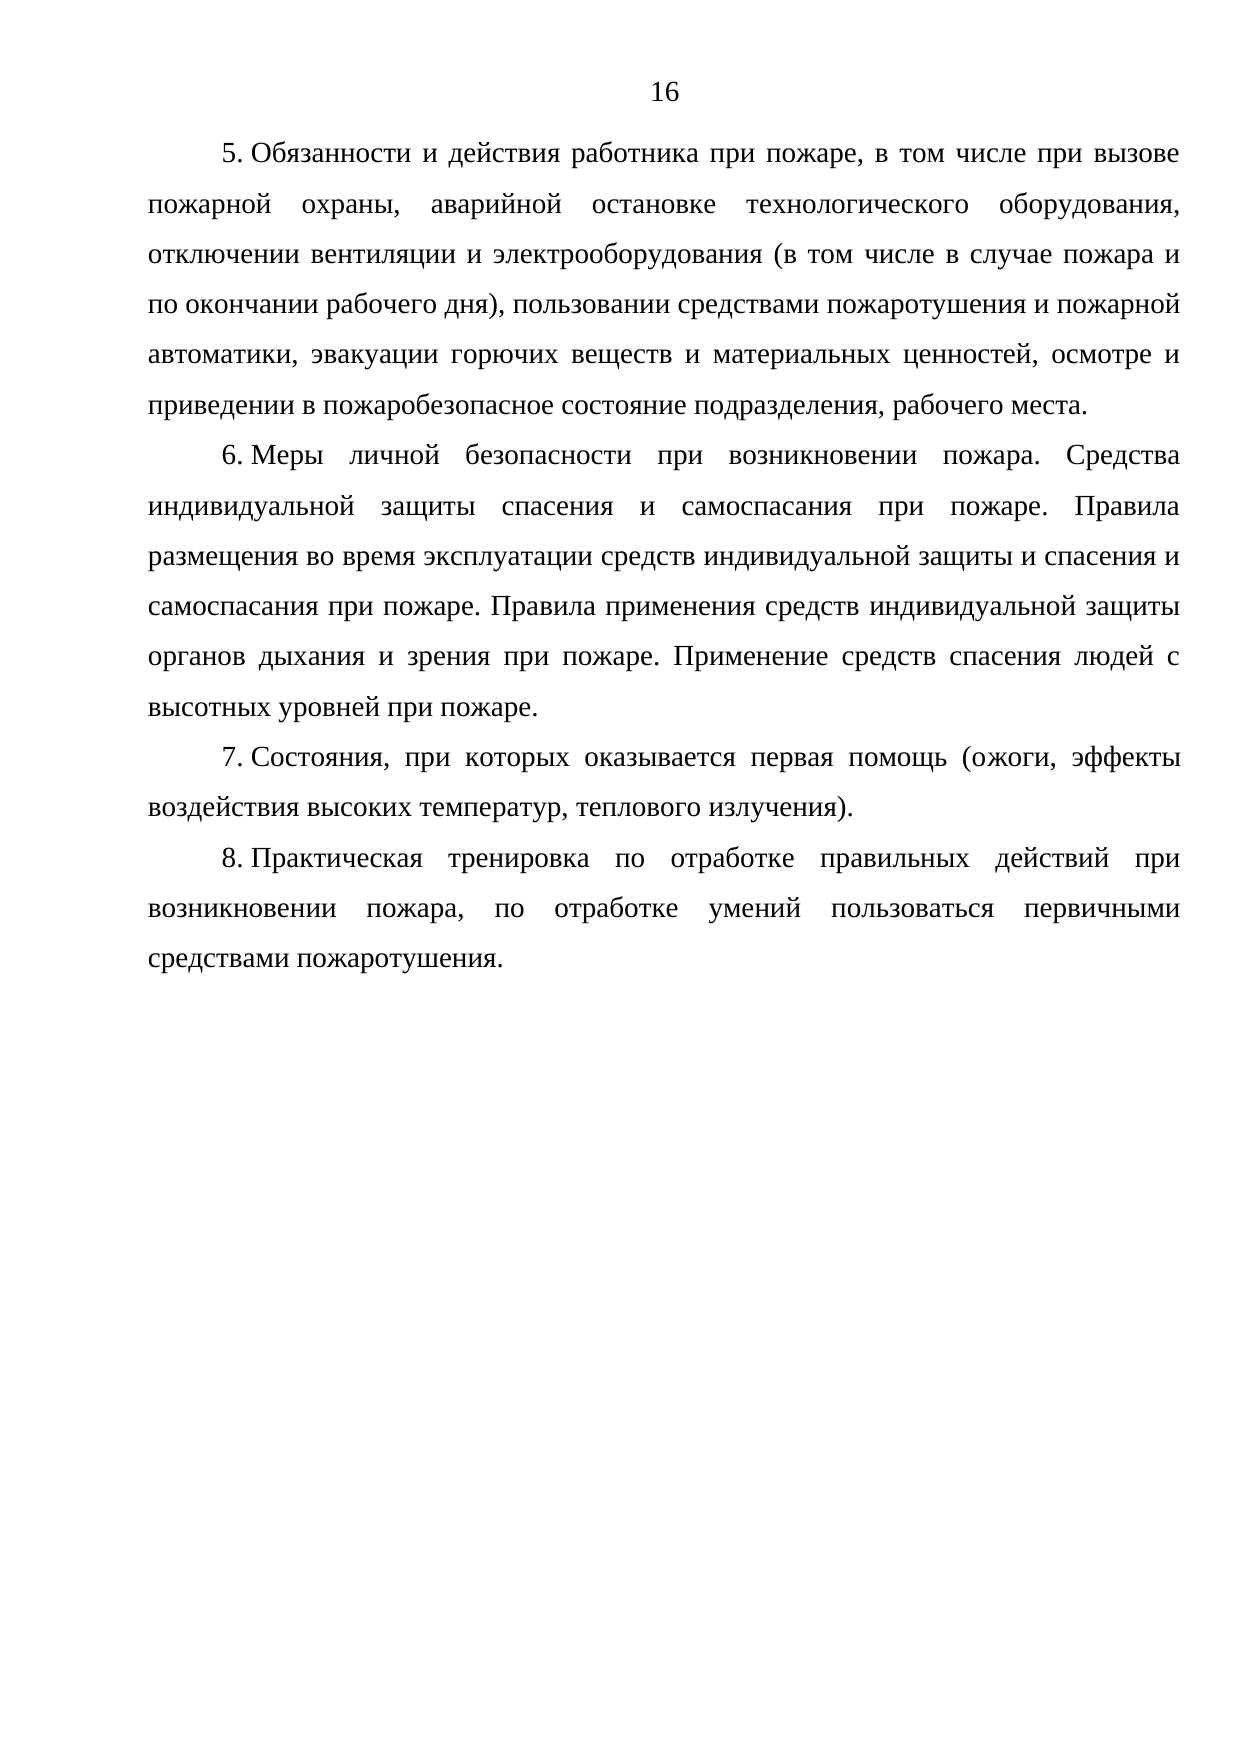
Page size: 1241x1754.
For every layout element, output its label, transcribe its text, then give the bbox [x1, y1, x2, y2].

text 5. Обязанности и действия работника при пожаре, в том числе при вызове пожарной охраны, аварийной остановке технологического оборудования, отключении вентиляции и электрооборудования (в том числе в случае пожара и по окончании рабочего дня), пользовании средствами пожаротушения и пожарной автоматики, эвакуации горючих веществ и материальных ценностей, осмотре и приведении в пожаробезопасное состояние подразделения, рабочего места. [148, 135, 1181, 421]
text 8. Практическая тренировка по отработке правильных действий при возникновении пожара, по отработке умений пользоваться первичными средствами пожаротушения. [148, 840, 1181, 974]
text 7. Состояния, при которых оказывается первая помощь (ожоги, эффекты воздействия высоких температур, теплового излучения). [148, 739, 1181, 823]
text 6. Меры личной безопасности при возникновении пожара. Средства индивидуальной защиты спасения и самоспасания при пожаре. Правила размещения во время эксплуатации средств индивидуальной защиты и спасения и самоспасания при пожаре. Правила применения средств индивидуальной защиты органов дыхания и зрения при пожаре. Применение средств спасения людей с высотных уровней при пожаре. [148, 437, 1181, 722]
